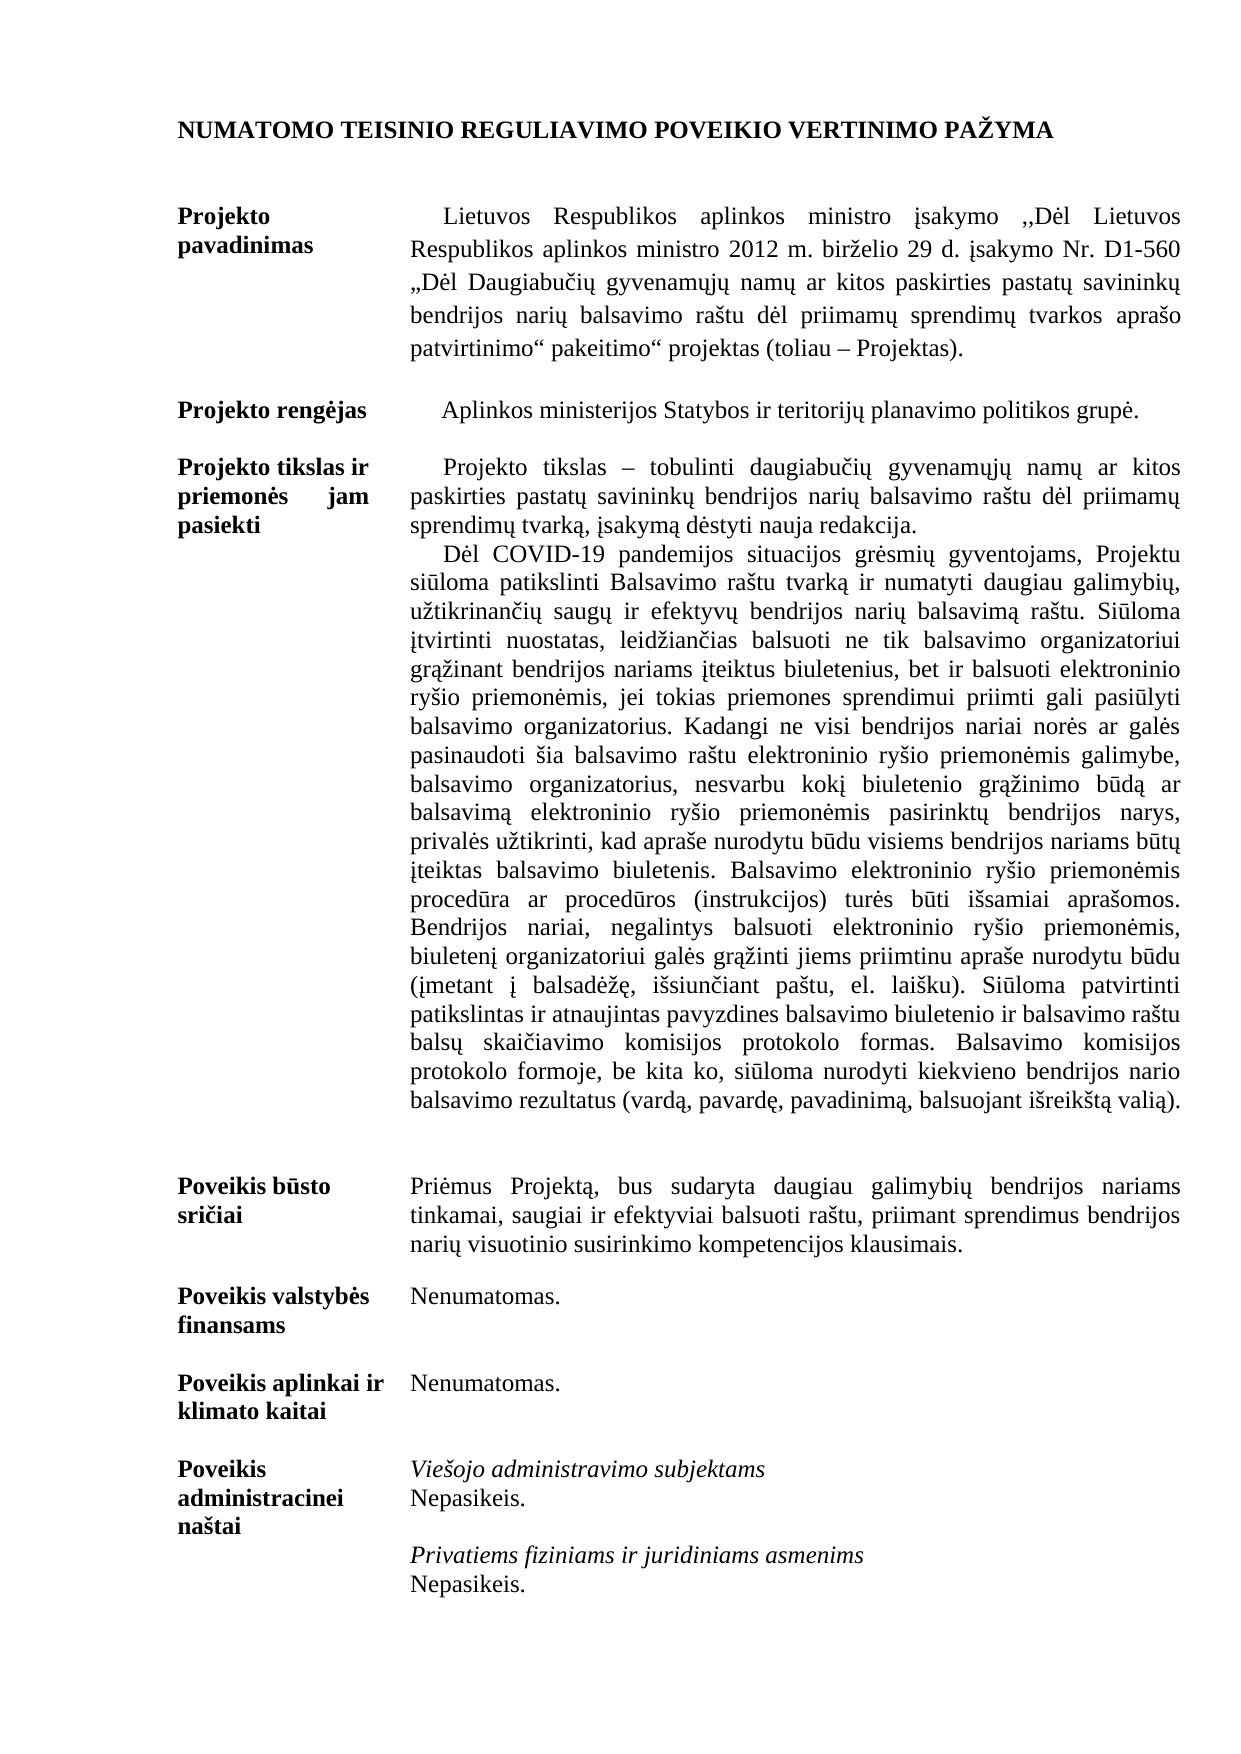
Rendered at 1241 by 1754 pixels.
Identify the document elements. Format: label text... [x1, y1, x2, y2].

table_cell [399, 1454, 1192, 1626]
table_cell Projekto tikslas – tobulinti daugiabučių gyvenamųjų namų ar kitos paskirties pastatų savininkų bendrijos narių balsavimo raštu dėl priimamų sprendimų tvarką, įsakymą dėstyti nauja redakcija. Dėl COVID-19 pandemijos situacijos grėsmių gyventojams, Projektu siūloma patikslinti Balsavimo raštu tvarką ir numatyti daugiau galimybių, užtikrinančių saugų ir efektyvų bendrijos narių balsavimą raštu. Siūloma įtvirtinti nuostatas, leidžiančias balsuoti ne tik balsavimo organizatoriui grąžinant bendrijos nariams įteiktus biuletenius, bet ir balsuoti elektroninio ryšio priemonėmis, jei tokias priemones sprendimui priimti gali pasiūlyti balsavimo organizatorius. Kadangi ne visi bendrijos nariai norės ar galės pasinaudoti šia balsavimo raštu elektroninio ryšio priemonėmis galimybe, balsavimo organizatorius, nesvarbu kokį biuletenio grąžinimo būdą ar balsavimą elektroninio ryšio priemonėmis pasirinktų bendrijos narys, privalės užtikrinti, kad apraše nurodytu būdu visiems bendrijos nariams būtų įteiktas balsavimo biuletenis. Balsavimo elektroninio ryšio priemonėmis procedūra ar procedūros (instrukcijos) turės būti išsamiai aprašomos. Bendrijos nariai, negalintys balsuoti elektroninio ryšio priemonėmis, biuletenį organizatoriui galės grąžinti jiems priimtinu apraše nurodytu būdu (įmetant į balsadėžę, išsiunčiant paštu, el. laišku). Siūloma patvirtinti patikslintas ir atnaujintas pavyzdines balsavimo biuletenio ir balsavimo raštu balsų skaičiavimo komisijos protokolo formas. Balsavimo komisijos protokolo formoje, be kita ko, siūloma nurodyti kiekvieno bendrijos nario balsavimo rezultatus (vardą, pavardę, pavadinimą, balsuojant išreikštą valią). [399, 453, 1192, 1171]
text NUMATOMO TEISINIO REGULIAVIMO POVEIKIO VERTINIMO PAŽYMA [177, 115, 1181, 143]
table_header Lietuvos Respublikos aplinkos ministro įsakymo ,,Dėl Lietuvos Respublikos aplinkos ministro 2012 m. birželio 29 d. įsakymo Nr. D1-560 „Dėl Daugiabučių gyvenamųjų namų ar kitos paskirties pastatų savininkų bendrijos narių balsavimo raštu dėl priimamų sprendimų tvarkos aprašo patvirtinimo“ pakeitimo“ projektas (toliau – Projektas). [399, 201, 1192, 395]
table_header Projekto pavadinimas [166, 201, 399, 395]
table_cell Projekto rengėjas [166, 395, 399, 452]
table_cell Poveikis būsto sričiai [166, 1171, 399, 1281]
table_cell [166, 1454, 399, 1626]
table_cell Projekto tikslas ir priemonės jam pasiekti [166, 453, 399, 1171]
table_cell Priėmus Projektą, bus sudaryta daugiau galimybių bendrijos nariams tinkamai, saugiai ir efektyviai balsuoti raštu, priimant sprendimus bendrijos narių visuotinio susirinkimo kompetencijos klausimais. [399, 1171, 1192, 1281]
table_cell Aplinkos ministerijos Statybos ir teritorijų planavimo politikos grupė. [399, 395, 1192, 452]
table_cell Nenumatomas. Nenumatomas. [399, 1281, 1192, 1454]
table_cell Poveikis valstybės finansams Poveikis aplinkai ir klimato kaitai [166, 1281, 399, 1454]
